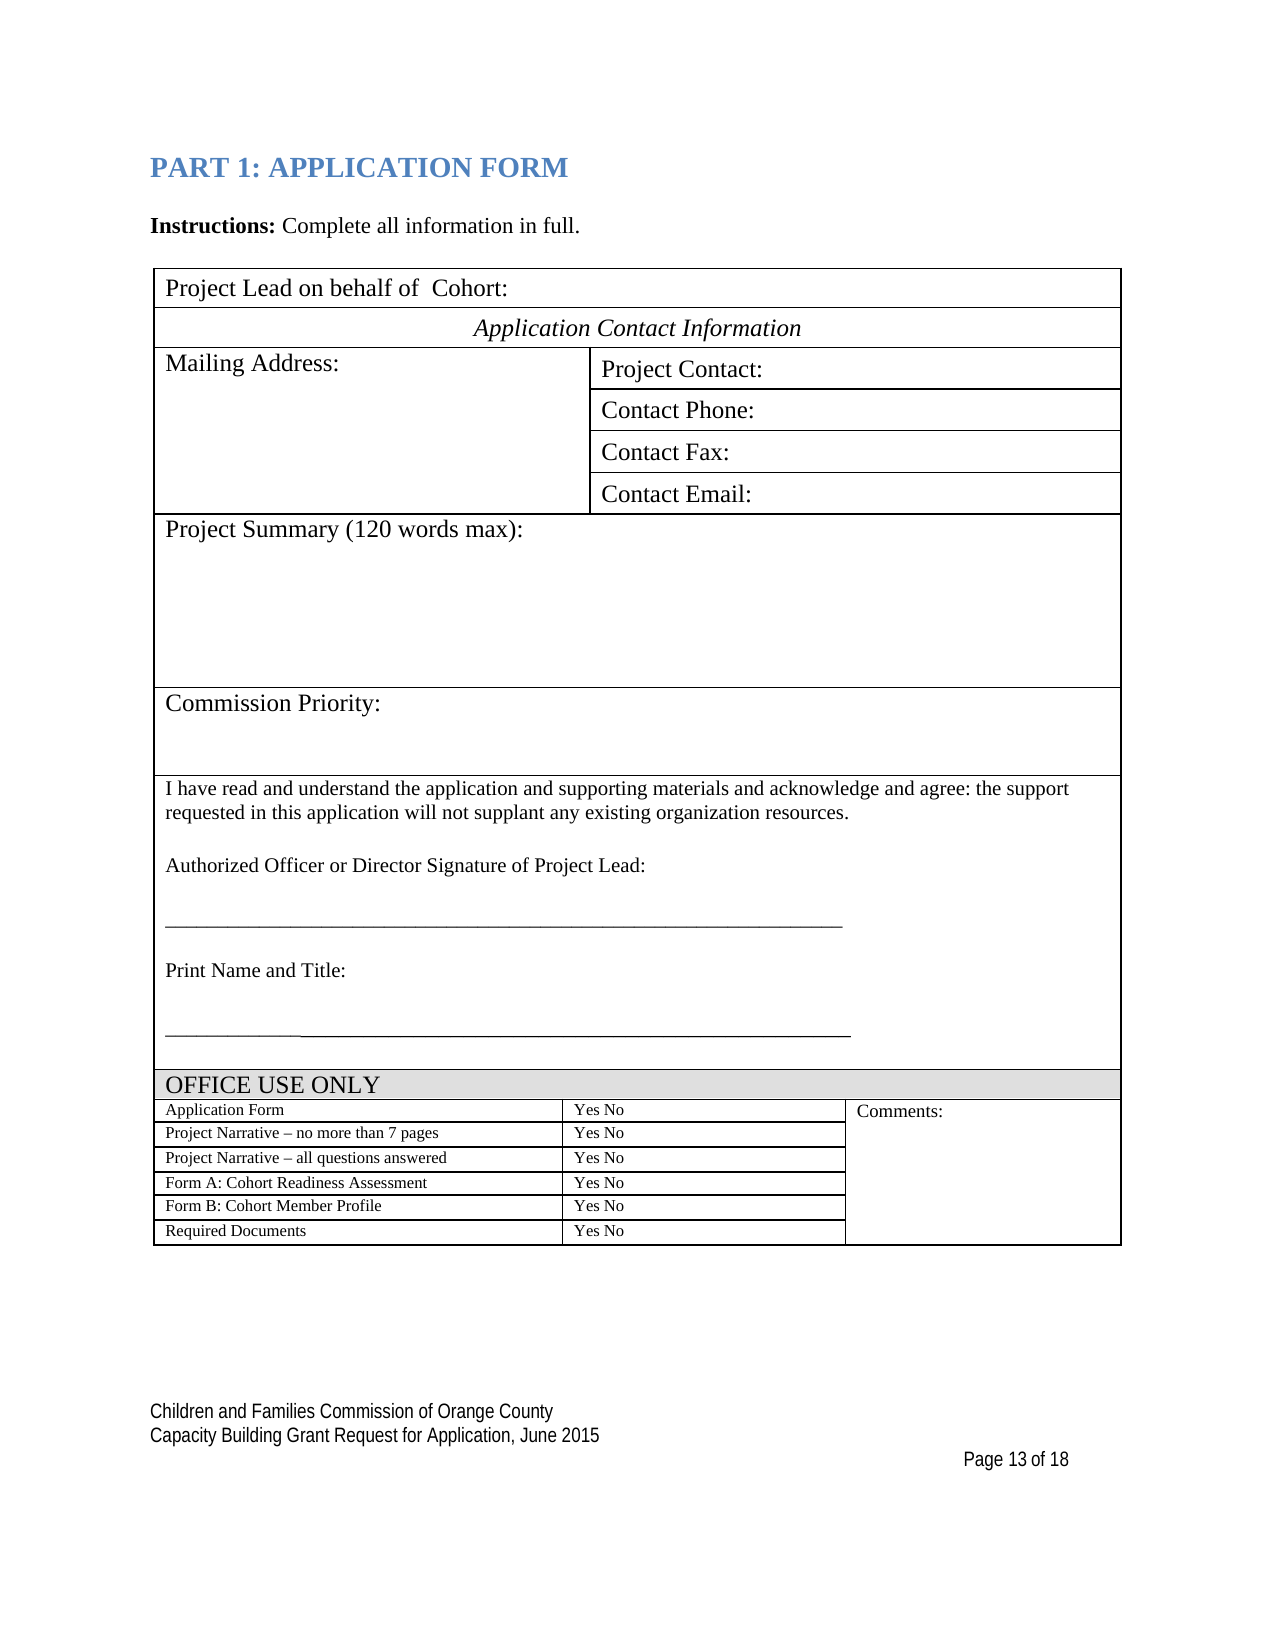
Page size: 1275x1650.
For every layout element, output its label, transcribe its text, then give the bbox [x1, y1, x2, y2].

table_cell Yes No [563, 1196, 845, 1219]
table_cell Yes No [563, 1148, 845, 1171]
table_cell Commission Priority: [155, 688, 1120, 774]
table_header Project Lead on behalf of Cohort: [155, 269, 1120, 307]
table_cell Form A: Cohort Readiness Assessment [155, 1173, 562, 1194]
table_cell OFFICE USE ONLY [155, 1070, 1120, 1098]
table_cell Comments: [846, 1100, 1120, 1244]
table_cell Contact Phone: [591, 390, 1120, 430]
table_cell Project Narrative – no more than 7 pages [155, 1123, 562, 1146]
table_cell Yes No [563, 1173, 845, 1194]
text Instructions: Complete all information in full. [150, 212, 1125, 239]
table_cell Yes No [563, 1123, 845, 1146]
table_cell Required Documents [155, 1221, 562, 1244]
table_cell Mailing Address: [155, 348, 589, 513]
table_cell I have read and understand the application and supporting materials and acknowledge and agree: the support requested in this application will not supplant any existing organization resources. Authorized Officer or Director Signature of Project Lead: _________________________________________________________________ Print Name and Title: _________________________________________________________ [155, 776, 1120, 1068]
table_cell Application Contact Information [155, 308, 1120, 347]
table_cell Yes No [563, 1221, 845, 1244]
table_cell Yes No [563, 1100, 845, 1121]
table_cell Project Narrative – all questions answered [155, 1148, 562, 1171]
table_cell Contact Fax: [591, 431, 1120, 472]
subtitle PART 1: APPLICATION FORM [150, 150, 1125, 183]
table_cell Contact Email: [591, 473, 1120, 513]
table_cell Application Form [155, 1100, 562, 1121]
table_cell Project Summary (120 words max): [155, 515, 1120, 687]
table_cell Project Contact: [591, 348, 1120, 388]
table_cell Form B: Cohort Member Profile [155, 1196, 562, 1219]
